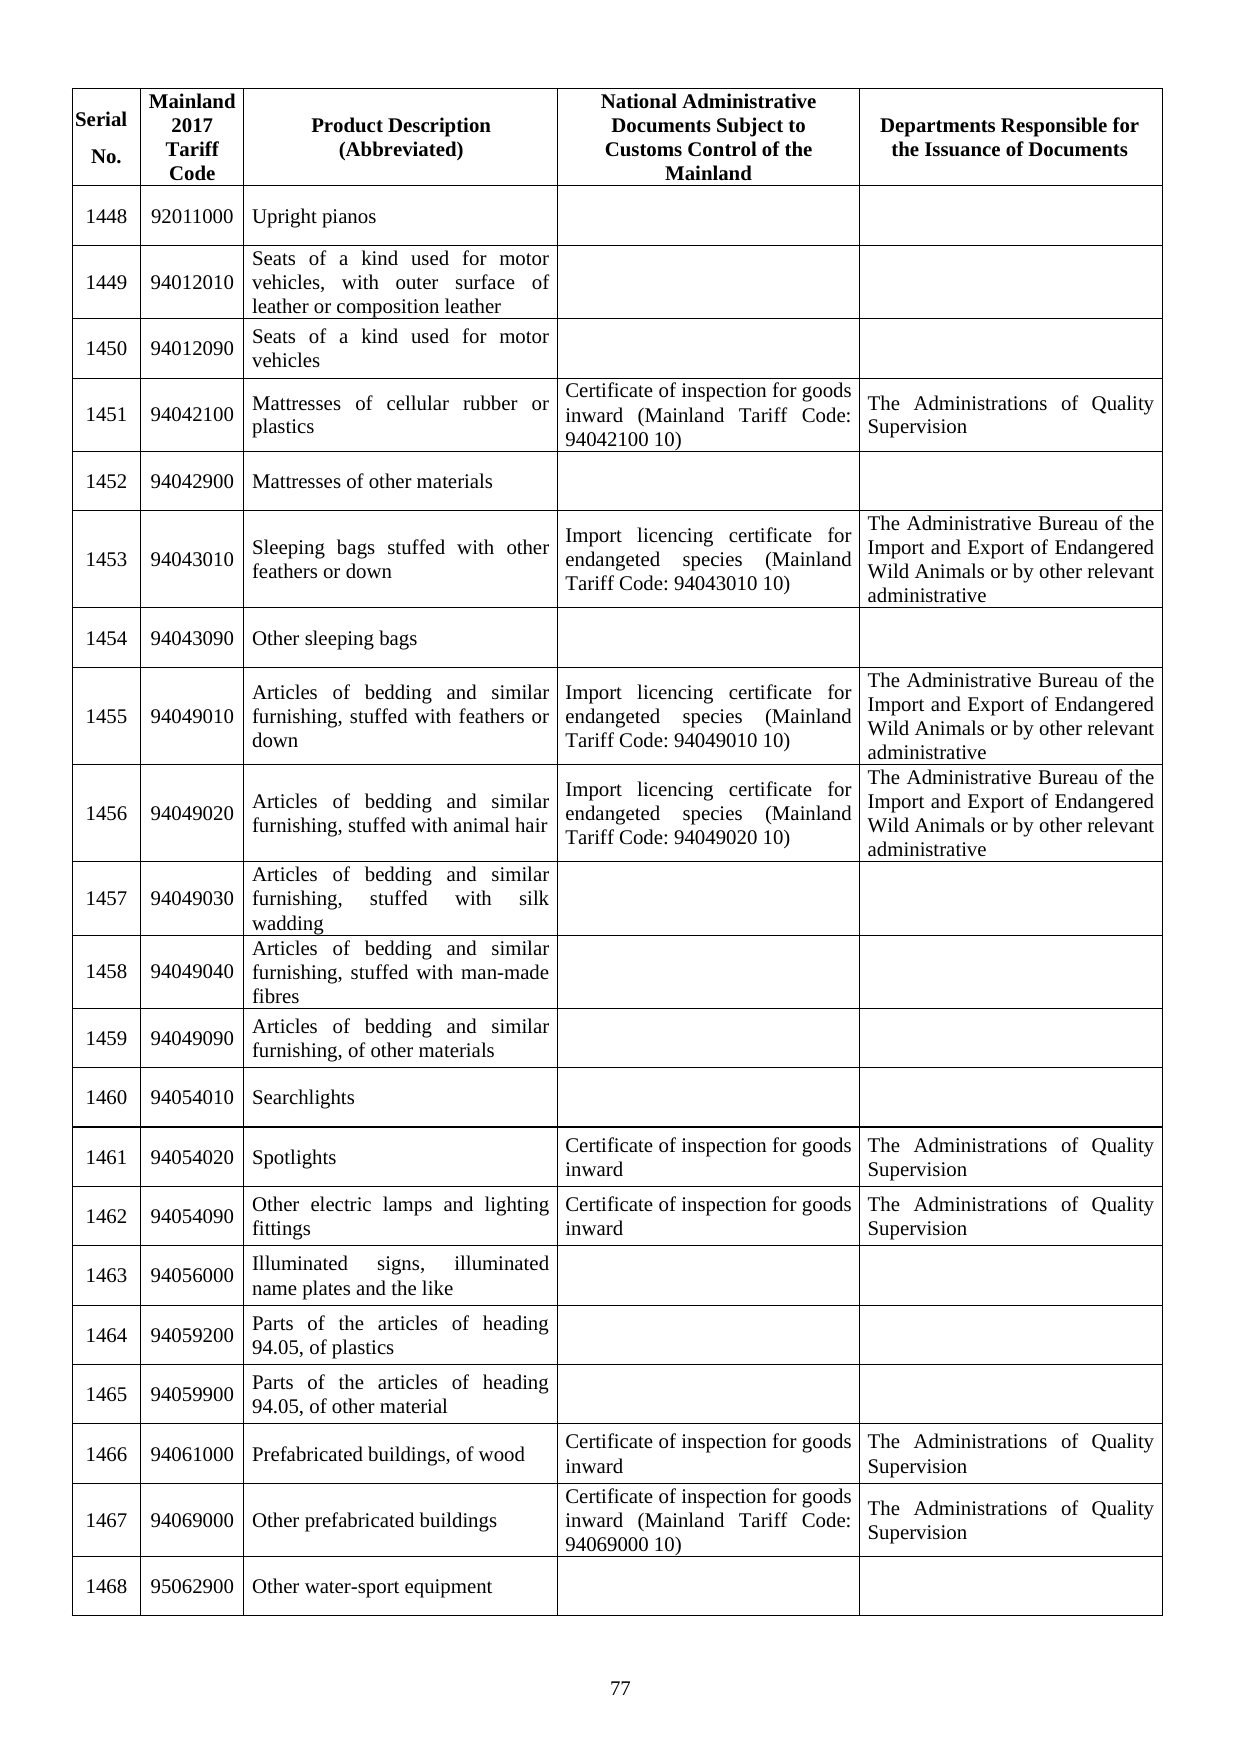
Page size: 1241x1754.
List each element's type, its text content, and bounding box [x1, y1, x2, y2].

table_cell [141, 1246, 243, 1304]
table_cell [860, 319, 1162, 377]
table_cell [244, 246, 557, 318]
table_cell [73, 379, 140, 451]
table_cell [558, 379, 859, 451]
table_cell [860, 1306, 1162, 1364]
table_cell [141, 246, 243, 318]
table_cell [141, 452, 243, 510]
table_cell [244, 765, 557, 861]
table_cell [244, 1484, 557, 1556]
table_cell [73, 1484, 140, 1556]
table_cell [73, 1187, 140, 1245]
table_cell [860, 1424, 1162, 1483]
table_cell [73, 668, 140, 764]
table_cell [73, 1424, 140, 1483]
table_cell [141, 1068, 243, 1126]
table_header Mainland 2017 Tariff Code [141, 89, 243, 185]
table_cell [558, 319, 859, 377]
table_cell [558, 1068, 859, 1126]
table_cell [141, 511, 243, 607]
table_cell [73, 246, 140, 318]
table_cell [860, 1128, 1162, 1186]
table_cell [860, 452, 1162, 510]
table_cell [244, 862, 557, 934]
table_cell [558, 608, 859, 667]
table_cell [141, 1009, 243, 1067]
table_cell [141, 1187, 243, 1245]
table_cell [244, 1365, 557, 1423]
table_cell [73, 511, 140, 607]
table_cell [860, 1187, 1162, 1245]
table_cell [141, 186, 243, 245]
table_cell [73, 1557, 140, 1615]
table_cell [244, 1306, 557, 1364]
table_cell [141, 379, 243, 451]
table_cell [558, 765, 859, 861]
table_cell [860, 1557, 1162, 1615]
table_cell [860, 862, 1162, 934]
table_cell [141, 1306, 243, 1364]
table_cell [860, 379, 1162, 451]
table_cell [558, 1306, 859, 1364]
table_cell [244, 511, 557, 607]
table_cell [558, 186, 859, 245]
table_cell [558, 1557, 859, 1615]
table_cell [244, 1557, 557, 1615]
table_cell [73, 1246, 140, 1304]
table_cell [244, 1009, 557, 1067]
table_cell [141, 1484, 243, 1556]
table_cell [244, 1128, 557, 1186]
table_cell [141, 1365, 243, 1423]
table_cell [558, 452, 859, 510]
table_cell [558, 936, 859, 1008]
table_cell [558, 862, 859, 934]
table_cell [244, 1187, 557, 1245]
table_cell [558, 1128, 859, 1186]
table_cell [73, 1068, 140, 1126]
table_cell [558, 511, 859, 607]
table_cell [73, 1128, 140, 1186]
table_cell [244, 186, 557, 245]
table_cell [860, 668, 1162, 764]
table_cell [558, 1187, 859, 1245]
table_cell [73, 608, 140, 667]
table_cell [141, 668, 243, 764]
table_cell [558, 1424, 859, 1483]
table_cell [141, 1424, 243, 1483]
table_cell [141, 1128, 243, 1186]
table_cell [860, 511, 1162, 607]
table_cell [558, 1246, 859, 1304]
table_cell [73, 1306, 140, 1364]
table_header Serial No. [73, 89, 140, 185]
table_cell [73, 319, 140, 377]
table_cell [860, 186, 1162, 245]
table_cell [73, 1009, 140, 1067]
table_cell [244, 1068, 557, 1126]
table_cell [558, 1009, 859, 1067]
table_header National Administrative Documents Subject to Customs Control of the Mainland [558, 89, 859, 185]
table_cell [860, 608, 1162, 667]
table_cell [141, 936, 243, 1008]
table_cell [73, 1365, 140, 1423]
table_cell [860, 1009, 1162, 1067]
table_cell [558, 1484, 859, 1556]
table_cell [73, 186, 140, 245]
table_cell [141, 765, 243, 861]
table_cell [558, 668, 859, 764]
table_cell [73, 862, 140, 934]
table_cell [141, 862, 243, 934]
table_header Departments Responsible for the Issuance of Documents [860, 89, 1162, 185]
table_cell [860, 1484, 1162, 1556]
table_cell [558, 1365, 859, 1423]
table_header Product Description (Abbreviated) [244, 89, 557, 185]
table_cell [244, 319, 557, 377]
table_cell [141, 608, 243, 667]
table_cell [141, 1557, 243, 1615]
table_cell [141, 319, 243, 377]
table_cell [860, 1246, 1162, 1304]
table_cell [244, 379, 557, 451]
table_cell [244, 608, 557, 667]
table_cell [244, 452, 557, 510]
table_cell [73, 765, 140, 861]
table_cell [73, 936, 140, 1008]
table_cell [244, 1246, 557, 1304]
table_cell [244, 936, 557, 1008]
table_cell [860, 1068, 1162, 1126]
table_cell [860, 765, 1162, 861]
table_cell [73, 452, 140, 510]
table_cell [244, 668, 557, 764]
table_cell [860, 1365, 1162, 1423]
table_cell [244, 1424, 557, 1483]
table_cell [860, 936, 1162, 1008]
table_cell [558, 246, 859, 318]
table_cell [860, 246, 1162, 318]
